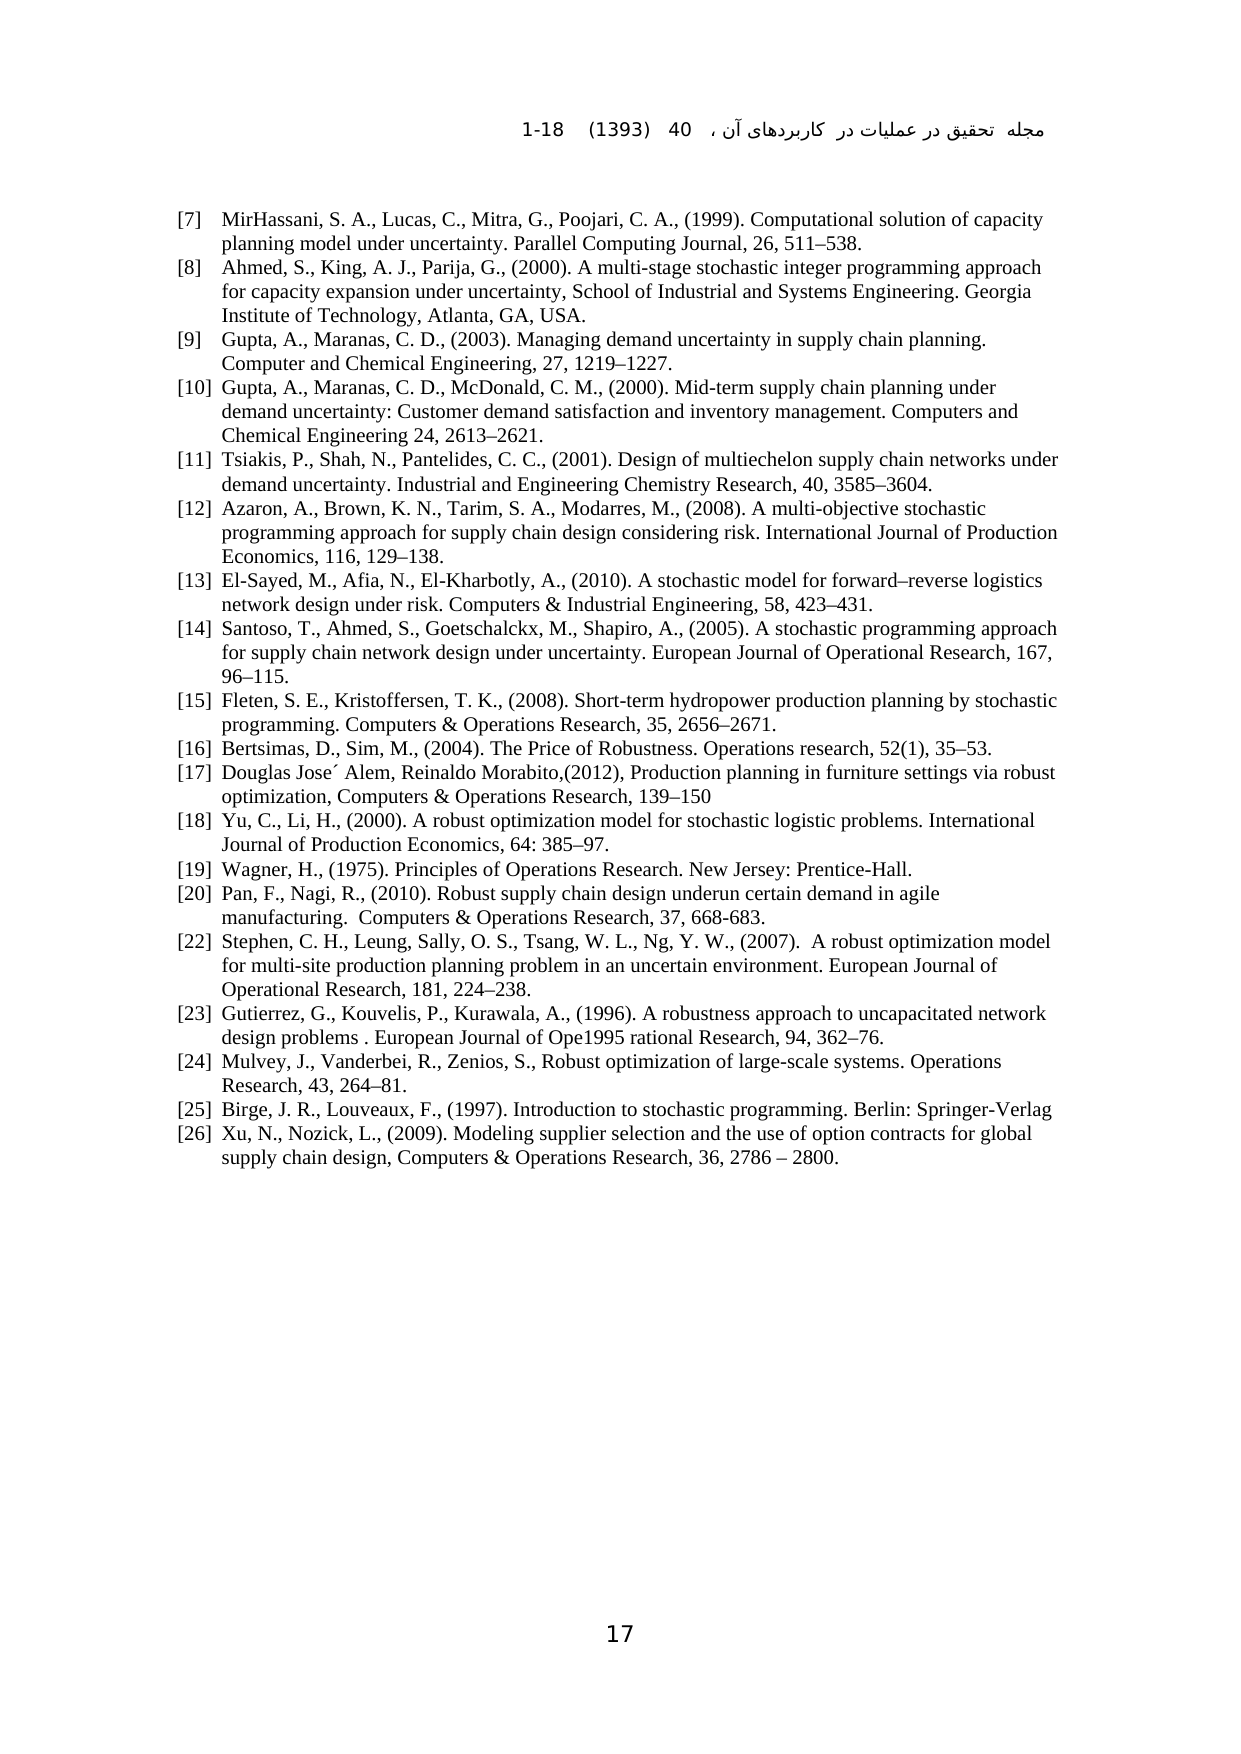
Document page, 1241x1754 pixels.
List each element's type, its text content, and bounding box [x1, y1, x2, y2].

text [12] Azaron, A., Brown, K. N., Tarim, S. A., Modarres, M., (2008). A multi-objective stochastic programming approach for supply chain design considering risk. International Journal of Production Economics, 116, 129–138. [177, 496, 1063, 568]
text [9] Gupta, A., Maranas, C. D., (2003). Managing demand uncertainty in supply chain planning. Computer and Chemical Engineering, 27, 1219–1227. [177, 327, 1063, 375]
text [22] Stephen, C. H., Leung, Sally, O. S., Tsang, W. L., Ng, Y. W., (2007). A robust optimization model for multi-site production planning problem in an uncertain environment. European Journal of Operational Research, 181, 224–238. [177, 929, 1063, 1001]
text [8] Ahmed, S., King, A. J., Parija, G., (2000). A multi-stage stochastic integer programming approach for capacity expansion under uncertainty, School of Industrial and Systems Engineering. Georgia Institute of Technology, Atlanta, GA, USA. [177, 255, 1063, 327]
text [11] Tsiakis, P., Shah, N., Pantelides, C. C., (2001). Design of multiechelon supply chain networks under demand uncertainty. Industrial and Engineering Chemistry Research, 40, 3585–3604. [177, 447, 1063, 496]
text [14] Santoso, T., Ahmed, S., Goetschalckx, M., Shapiro, A., (2005). A stochastic programming approach for supply chain network design under uncertainty. European Journal of Operational Research, 167, 96–115. [177, 616, 1063, 688]
text [13] El-Sayed, M., Afia, N., El-Kharbotly, A., (2010). A stochastic model for forward–reverse logistics network design under risk. Computers & Industrial Engineering, 58, 423–431. [177, 568, 1063, 616]
text [26] Xu, N., Nozick, L., (2009). Modeling supplier selection and the use of option contracts for global supply chain design, Computers & Operations Research, 36, 2786 – 2800. [177, 1121, 1063, 1169]
text [20] Pan, F., Nagi, R., (2010). Robust supply chain design underun certain demand in agile manufacturing. Computers & Operations Research, 37, 668-683. [177, 881, 1063, 929]
text [25] Birge, J. R., Louveaux, F., (1997). Introduction to stochastic programming. Berlin: Springer-Verlag [177, 1097, 1063, 1121]
text [7] MirHassani, S. A., Lucas, C., Mitra, G., Poojari, C. A., (1999). Computational solution of capacity planning model under uncertainty. Parallel Computing Journal, 26, 511–538. [177, 207, 1063, 255]
text [23] Gutierrez, G., Kouvelis, P., Kurawala, A., (1996). A robustness approach to uncapacitated network design problems . European Journal of Ope1995 rational Research, 94, 362–76. [177, 1001, 1063, 1049]
text [24] Mulvey, J., Vanderbei, R., Zenios, S., Robust optimization of large-scale systems. Operations Research, 43, 264–81. [177, 1049, 1063, 1097]
text [19] Wagner, H., (1975). Principles of Operations Research. New Jersey: Prentice-Hall. [177, 856, 1063, 881]
text [17] Douglas Jose´ Alem, Reinaldo Morabito,(2012), Production planning in furniture settings via robust optimization, Computers & Operations Research, 139–150 [177, 760, 1063, 808]
text [15] Fleten, S. E., Kristoffersen, T. K., (2008). Short-term hydropower production planning by stochastic programming. Computers & Operations Research, 35, 2656–2671. [177, 688, 1063, 736]
text [10] Gupta, A., Maranas, C. D., McDonald, C. M., (2000). Mid-term supply chain planning under demand uncertainty: Customer demand satisfaction and inventory management. Computers and Chemical Engineering 24, 2613–2621. [177, 375, 1063, 447]
text [18] Yu, C., Li, H., (2000). A robust optimization model for stochastic logistic problems. International Journal of Production Economics, 64: 385–97. [177, 808, 1063, 856]
text [16] Bertsimas, D., Sim, M., (2004). The Price of Robustness. Operations research, 52(1), 35–53. [177, 736, 1063, 760]
